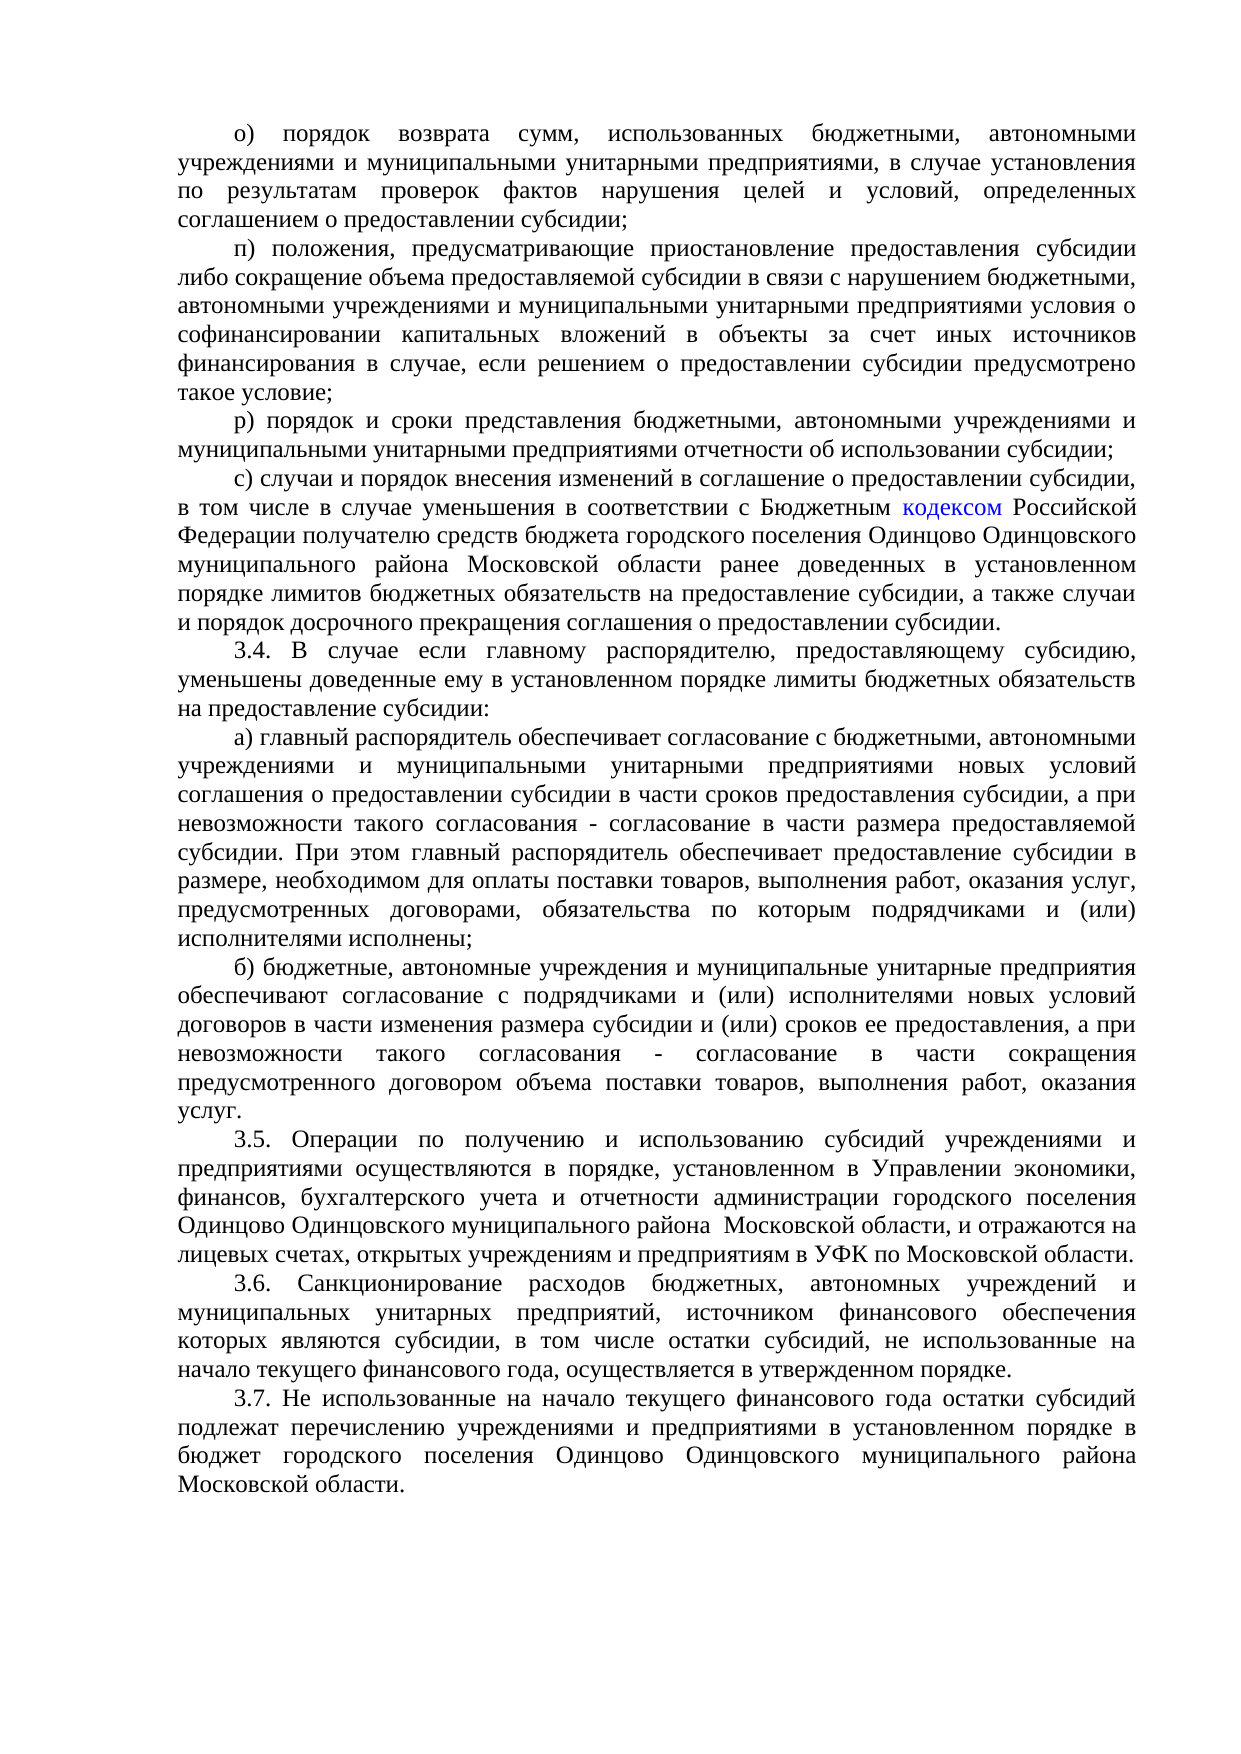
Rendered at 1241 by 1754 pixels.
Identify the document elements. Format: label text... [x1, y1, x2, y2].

text с) случаи и порядок внесения изменений в соглашение о предоставлении субсидии, в том числе в случае уменьшения в соответствии с Бюджетным кодексом Российской Федерации получателю средств бюджета городского поселения Одинцово Одинцовского муниципального района Московской области ранее доведенных в установленном порядке лимитов бюджетных обязательств на предоставление субсидии, а также случаи и порядок досрочного прекращения соглашения о предоставлении субсидии. [177, 463, 1137, 636]
text б) бюджетные, автономные учреждения и муниципальные унитарные предприятия обеспечивают согласование с подрядчиками и (или) исполнителями новых условий договоров в части изменения размера субсидии и (или) сроков ее предоставления, а при невозможности такого согласования - согласование в части сокращения предусмотренного договором объема поставки товаров, выполнения работ, оказания услуг. [177, 952, 1137, 1124]
text 3.7. Не использованные на начало текущего финансового года остатки субсидий подлежат перечислению учреждениями и предприятиями в установленном порядке в бюджет городского поселения Одинцово Одинцовского муниципального района Московской области. [177, 1383, 1137, 1498]
text а) главный распорядитель обеспечивает согласование с бюджетными, автономными учреждениями и муниципальными унитарными предприятиями новых условий соглашения о предоставлении субсидии в части сроков предоставления субсидии, а при невозможности такого согласования - согласование в части размера предоставляемой субсидии. При этом главный распорядитель обеспечивает предоставление субсидии в размере, необходимом для оплаты поставки товаров, выполнения работ, оказания услуг, предусмотренных договорами, обязательства по которым подрядчиками и (или) исполнителями исполнены; [177, 722, 1137, 952]
text о) порядок возврата сумм, использованных бюджетными, автономными учреждениями и муниципальными унитарными предприятиями, в случае установления по результатам проверок фактов нарушения целей и условий, определенных соглашением о предоставлении субсидии; [177, 118, 1137, 233]
text 3.4. В случае если главному распорядителю, предоставляющему субсидию, уменьшены доведенные ему в установленном порядке лимиты бюджетных обязательств на предоставление субсидии: [177, 636, 1137, 722]
text р) порядок и сроки представления бюджетными, автономными учреждениями и муниципальными унитарными предприятиями отчетности об использовании субсидии; [177, 406, 1137, 463]
text 3.5. Операции по получению и использованию субсидий учреждениями и предприятиями осуществляются в порядке, установленном в Управлении экономики, финансов, бухгалтерского учета и отчетности администрации городского поселения Одинцово Одинцовского муниципального района Московской области, и отражаются на лицевых счетах, открытых учреждениям и предприятиям в УФК по Московской области. [177, 1124, 1137, 1268]
text 3.6. Санкционирование расходов бюджетных, автономных учреждений и муниципальных унитарных предприятий, источником финансового обеспечения которых являются субсидии, в том числе остатки субсидий, не использованные на начало текущего финансового года, осуществляется в утвержденном порядке. [177, 1268, 1137, 1383]
text п) положения, предусматривающие приостановление предоставления субсидии либо сокращение объема предоставляемой субсидии в связи с нарушением бюджетными, автономными учреждениями и муниципальными унитарными предприятиями условия о софинансировании капитальных вложений в объекты за счет иных источников финансирования в случае, если решением о предоставлении субсидии предусмотрено такое условие; [177, 233, 1137, 406]
